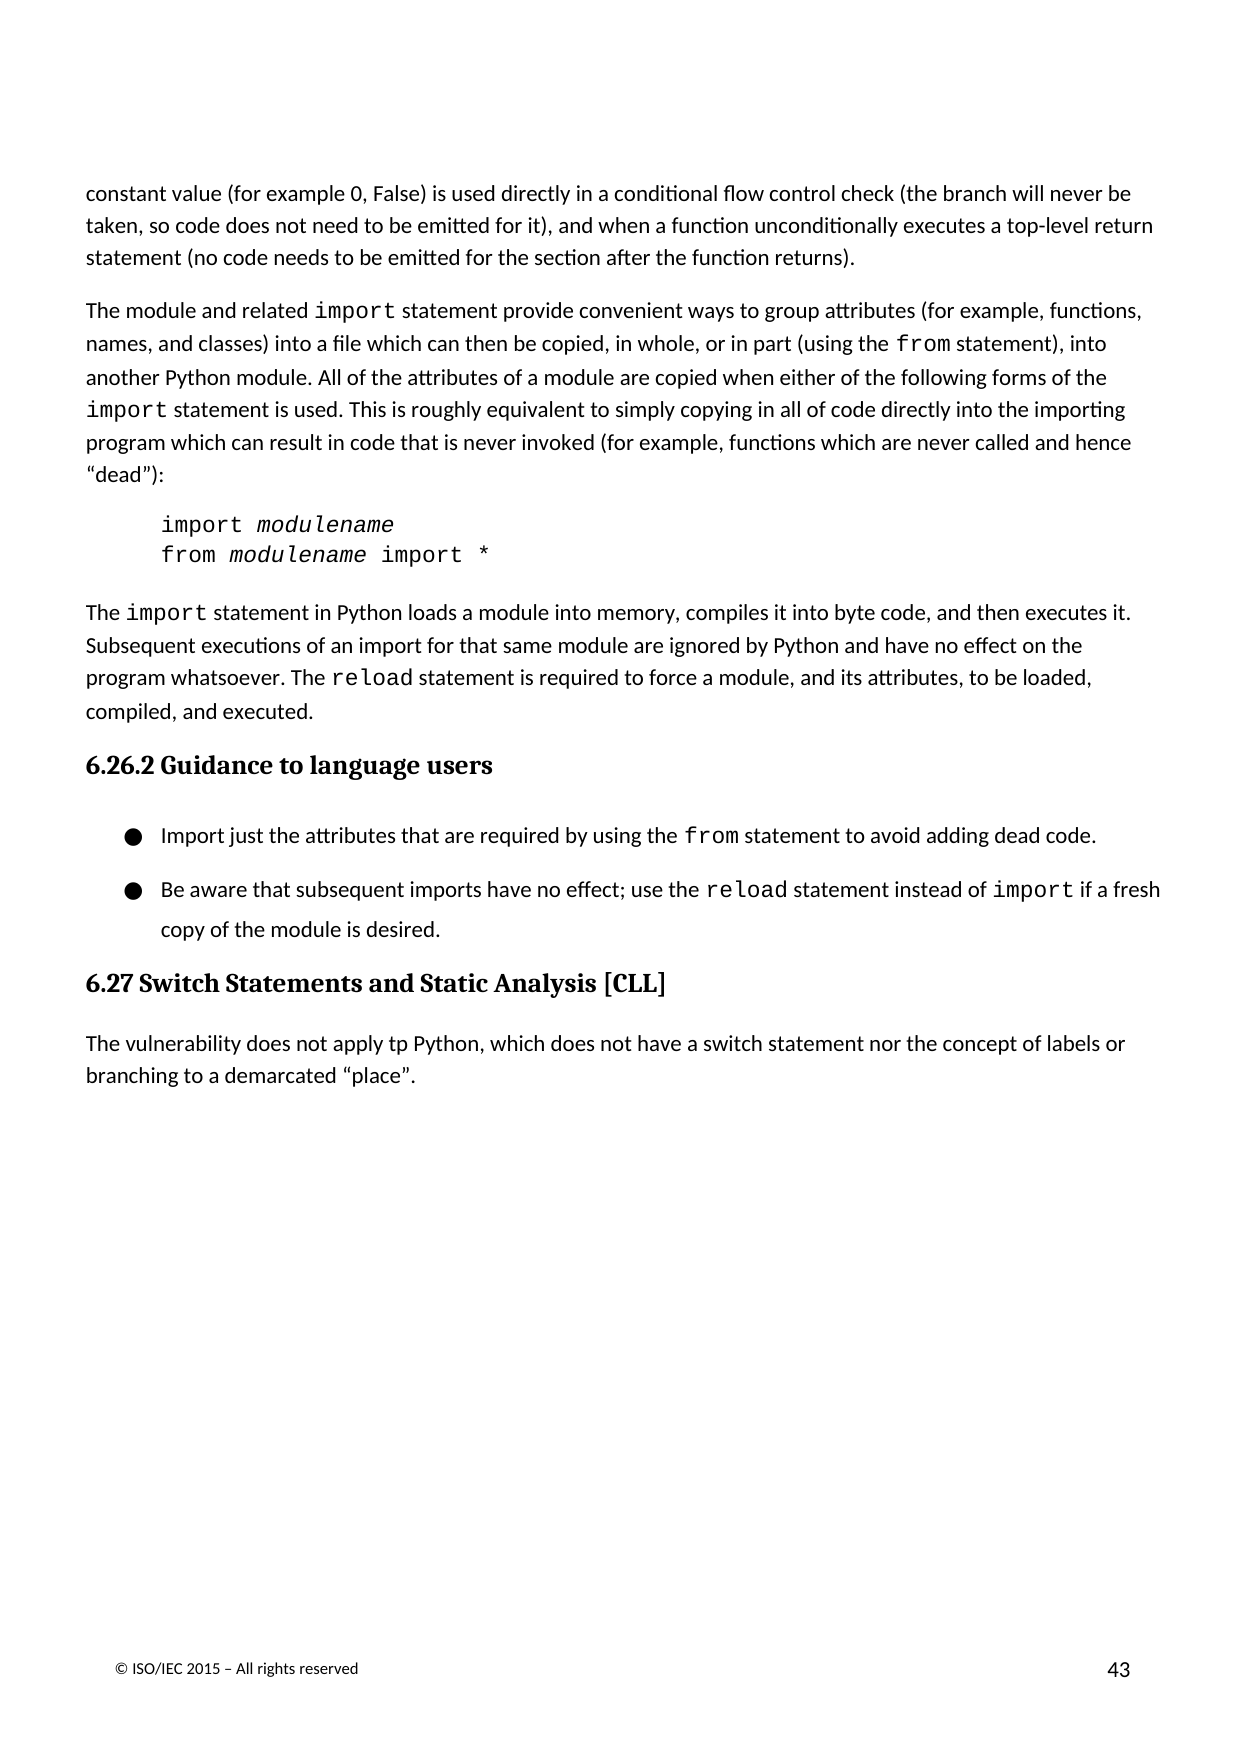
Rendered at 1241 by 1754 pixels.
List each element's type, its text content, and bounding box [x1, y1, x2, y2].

text The vulnerability does not apply tp Python, which does not have a switch statement nor the concept of labels or branching to a demarcated “place”. [86, 1029, 1164, 1089]
subtitle 6.27 Switch Statements and Static Analysis [CLL] [86, 968, 1164, 999]
text The import statement in Python loads a module into memory, compiles it into byte code, and then executes it. Subsequent executions of an import for that same module are ignored by Python and have no effect on the program whatsoever. The reload statement is required to force a module, and its attributes, to be loaded, compiled, and executed. [86, 598, 1164, 725]
text The module and related import statement provide convenient ways to group attributes (for example, functions, names, and classes) into a file which can then be copied, in whole, or in part (using the from statement), into another Python module. All of the attributes of a module are copied when either of the following forms of the import statement is used. This is roughly equivalent to simply copying in all of code directly into the importing program which can result in code that is never invoked (for example, functions which are never called and hence “dead”): [86, 296, 1164, 488]
text import modulename [86, 513, 1164, 539]
text from modulename import * [86, 543, 1164, 569]
subtitle 6.26.2 Guidance to language users [86, 750, 1164, 781]
list Import just the attributes that are required by using the from statement to avoid adding dead code. [123, 810, 1164, 857]
list Be aware that subsequent imports have no effect; use the reload statement instead of import if a fresh copy of the module is desired. [123, 864, 1164, 943]
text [86, 179, 1164, 271]
